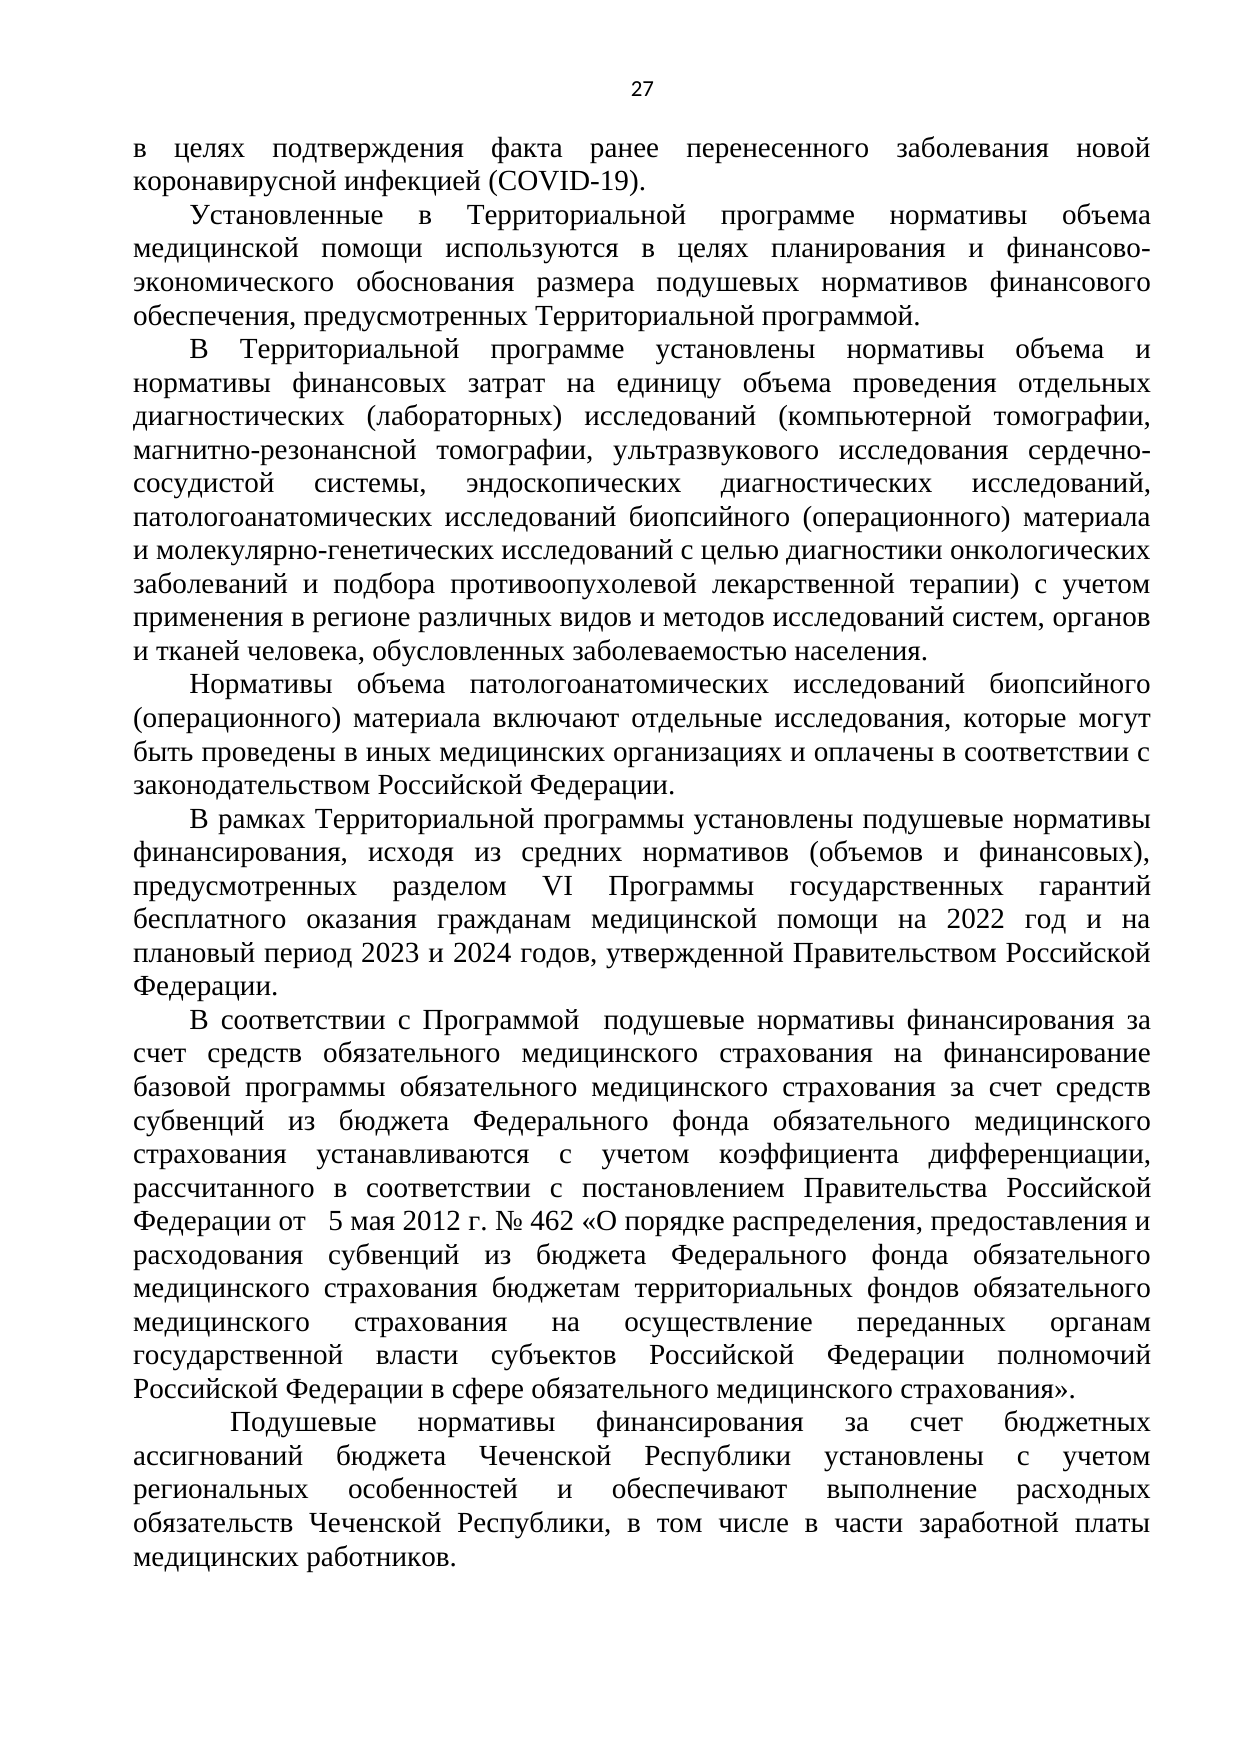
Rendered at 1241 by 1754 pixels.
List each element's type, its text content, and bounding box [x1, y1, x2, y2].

text В рамках Территориальной программы установлены подушевые нормативы финансирования, исходя из средних нормативов (объемов и финансовых), предусмотренных разделом VI Программы государственных гарантий бесплатного оказания гражданам медицинской помощи на 2022 год и на плановый период 2023 и 2024 годов, утвержденной Правительством Российской Федерации. [133, 801, 1152, 1002]
text Нормативы объема патологоанатомических исследований биопсийного (операционного) материала включают отдельные исследования, которые могут быть проведены в иных медицинских организациях и оплачены в соответствии с законодательством Российской Федерации. [133, 667, 1152, 801]
text В Территориальной программе установлены нормативы объема и нормативы финансовых затрат на единицу объема проведения отдельных диагностических (лабораторных) исследований (компьютерной томографии, магнитно-резонансной томографии, ультразвукового исследования сердечно-сосудистой системы, эндоскопических диагностических исследований, патологоанатомических исследований биопсийного (операционного) материала и молекулярно-генетических исследований с целью диагностики онкологических заболеваний и подбора противоопухолевой лекарственной терапии) с учетом применения в регионе различных видов и методов исследований систем, органов и тканей человека, обусловленных заболеваемостью населения. [133, 331, 1152, 667]
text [133, 130, 1152, 197]
text Установленные в Территориальной программе нормативы объема медицинской помощи используются в целях планирования и финансово-экономического обоснования размера подушевых нормативов финансового обеспечения, предусмотренных Территориальной программой. [133, 197, 1152, 331]
text Подушевые нормативы финансирования за счет бюджетных ассигнований бюджета Чеченской Республики установлены с учетом региональных особенностей и обеспечивают выполнение расходных обязательств Чеченской Республики, в том числе в части заработной платы медицинских работников. [133, 1404, 1152, 1572]
text В соответствии с Программой подушевые нормативы финансирования за счет средств обязательного медицинского страхования на финансирование базовой программы обязательного медицинского страхования за счет средств субвенций из бюджета Федерального фонда обязательного медицинского страхования устанавливаются с учетом коэффициента дифференциации, рассчитанного в соответствии с постановлением Правительства Российской Федерации от 5 мая 2012 г. № 462 «О порядке распределения, предоставления и расходования субвенций из бюджета Федерального фонда обязательного медицинского страхования бюджетам территориальных фондов обязательного медицинского страхования на осуществление переданных органам государственной власти субъектов Российской Федерации полномочий Российской Федерации в сфере обязательного медицинского страхования». [133, 1002, 1152, 1404]
